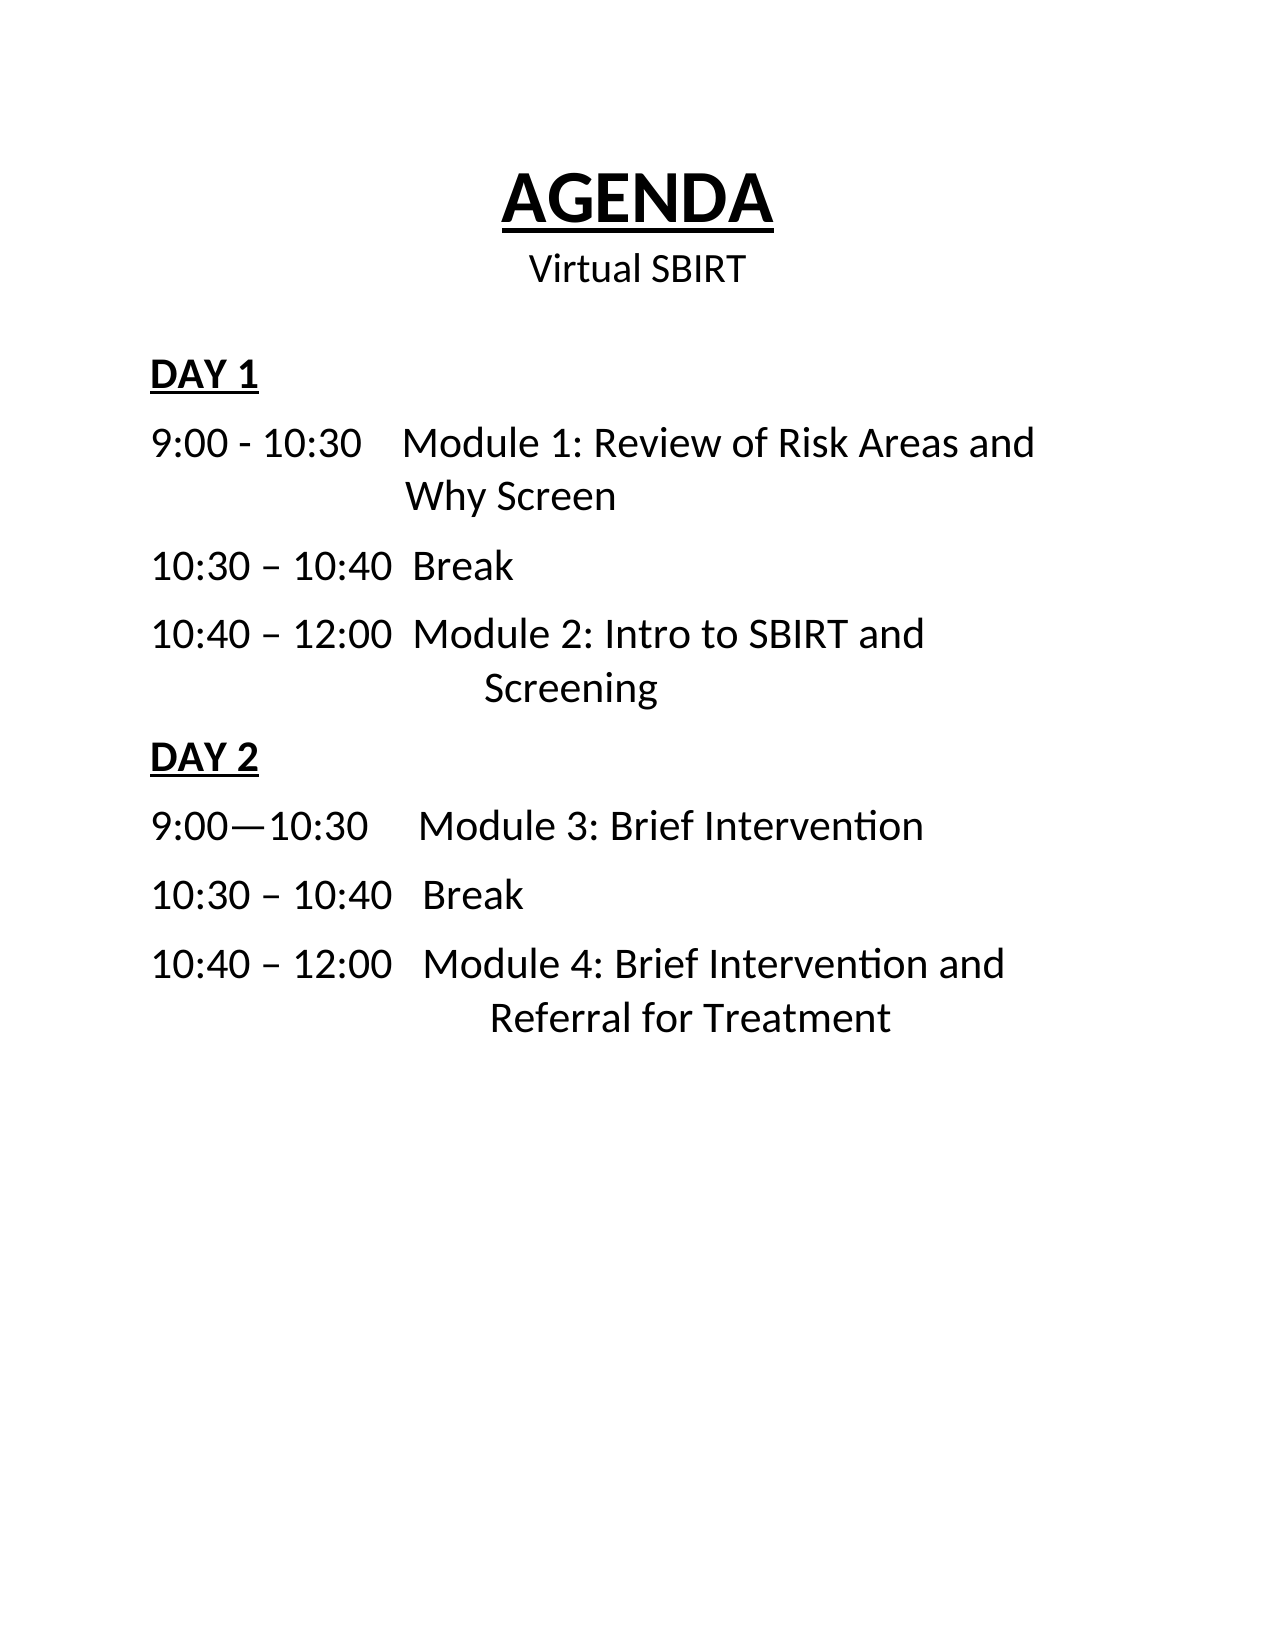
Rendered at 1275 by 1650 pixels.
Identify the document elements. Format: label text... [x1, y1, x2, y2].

text 10:30 – 10:40 Break [150, 537, 1125, 591]
text 10:40 – 12:00 Module 2: Intro to SBIRT and Screening [150, 606, 1125, 713]
text 10:30 – 10:40 Break [150, 867, 1125, 921]
text DAY 2 [150, 729, 1125, 782]
text Virtual SBIRT [150, 242, 1125, 292]
text AGENDA [150, 150, 1125, 242]
text 9:00 - 10:30 Module 1: Review of Risk Areas and Why Screen [150, 415, 1125, 522]
text 10:40 – 12:00 Module 4: Brief Intervention and Referral for Treatment [150, 936, 1125, 1043]
text 9:00—10:30 Module 3: Brief Intervention [150, 798, 1125, 851]
text DAY 1 [150, 346, 1125, 399]
